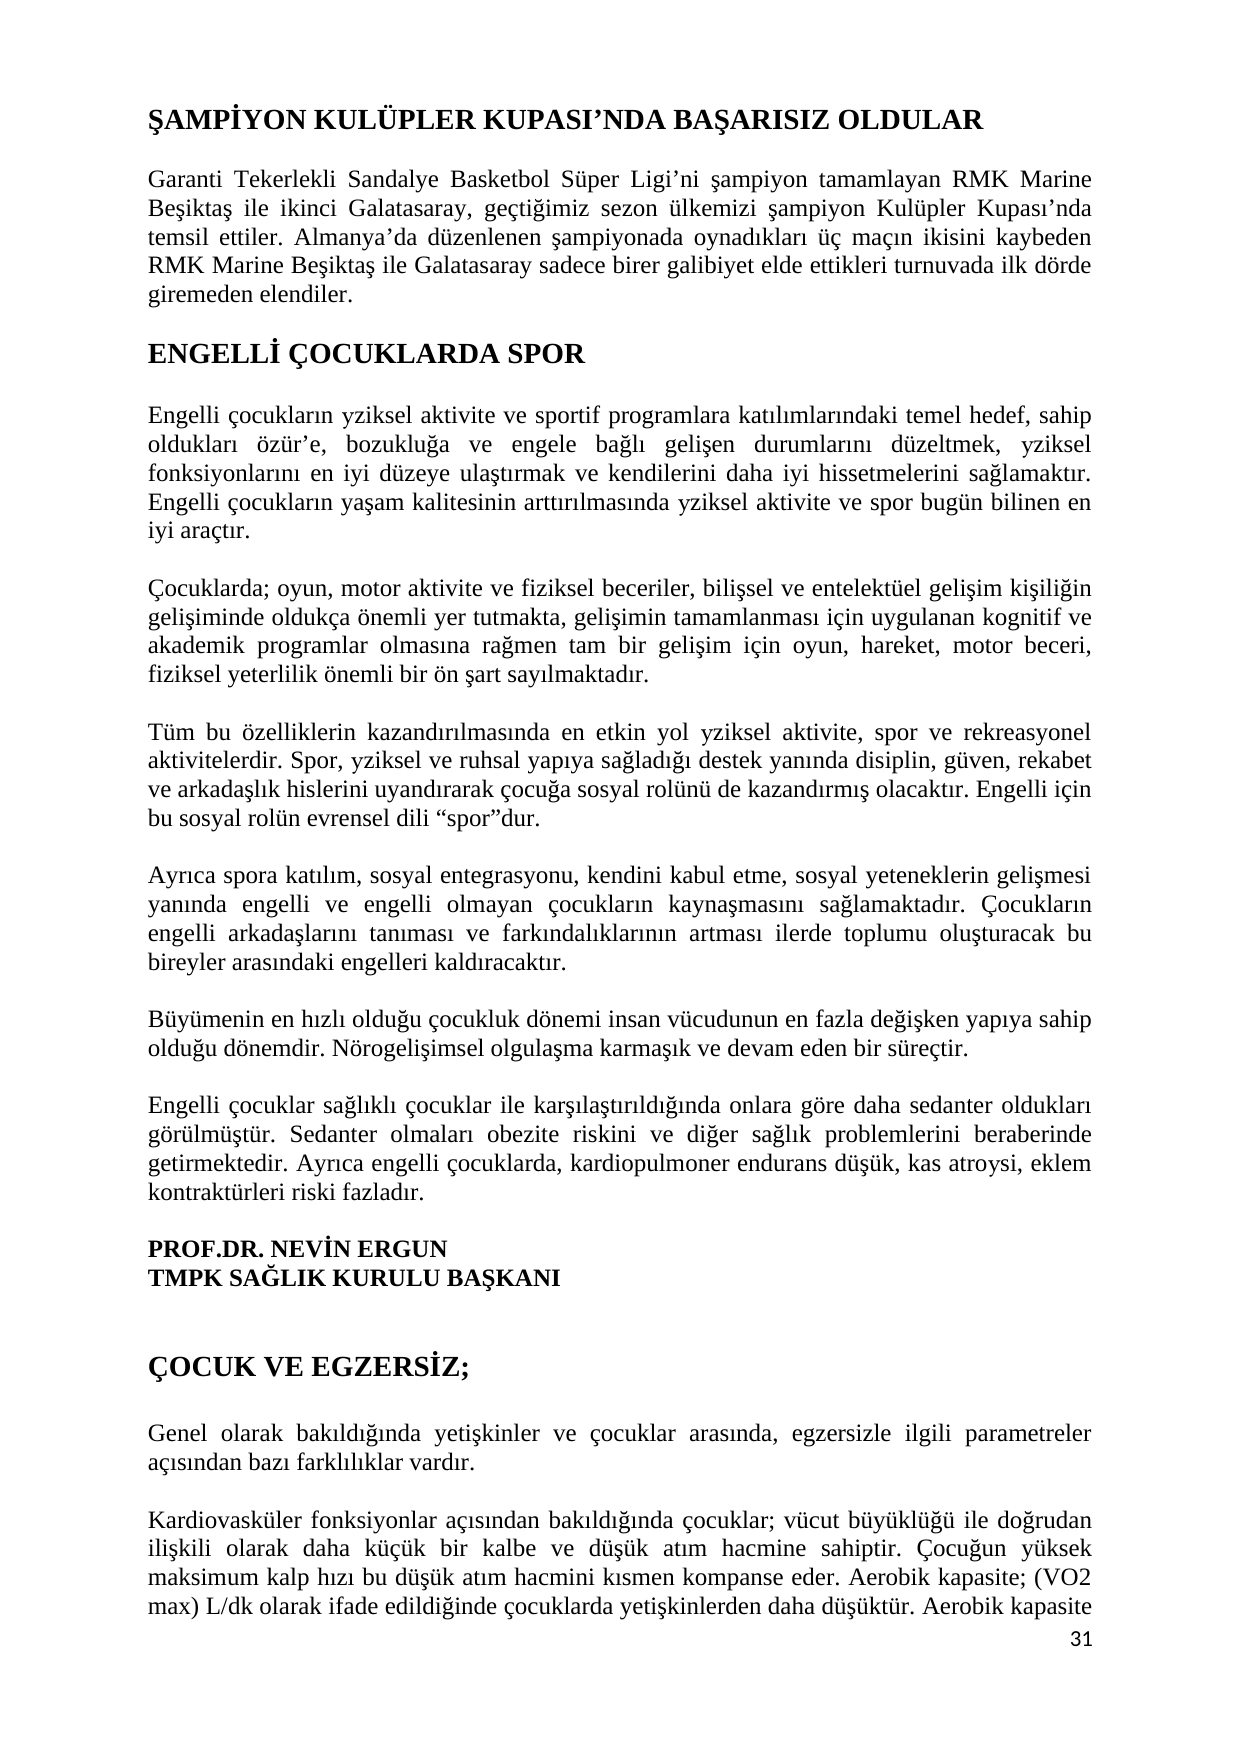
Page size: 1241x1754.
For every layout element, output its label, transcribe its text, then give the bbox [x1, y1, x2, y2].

text Engelli çocukların ziksel aktivite ve sportif programlara katılımlarındaki temel hedef, sahip oldukları özür’e, bozukluğa ve engele bağlı gelişen durumlarını düzeltmek, ziksel fonksiyonlarını en iyi düzeye ulaştırmak ve kendilerini daha iyi hissetmelerini sağlamaktır. Engelli çocukların yaşam kalitesinin arttırılmasında ziksel aktivite ve spor bugün bilinen en iyi araçtır. [148, 401, 1093, 544]
text Büyümenin en hızlı olduğu çocukluk dönemi insan vücudunun en fazla değişken yapıya sahip olduğu dönemdir. Nörogelişimsel olgulaşma karmaşık ve devam eden bir süreçtir. [148, 1004, 1093, 1062]
text Ayrıca spora katılım, sosyal entegrasyonu, kendini kabul etme, sosyal yeteneklerin gelişmesi yanında engelli ve engelli olmayan çocukların kaynaşmasını sağlamaktadır. Çocukların engelli arkadaşlarını tanıması ve farkındalıklarının artması ilerde toplumu oluşturacak bu bireyler arasındaki engelleri kaldıracaktır. [148, 861, 1093, 976]
text Genel olarak bakıldığında yetişkinler ve çocuklar arasında, egzersizle ilgili parametreler açısından bazı farklılıklar vardır. [148, 1418, 1093, 1476]
text ENGELLİ ÇOCUKLARDA SPOR [148, 337, 1093, 370]
text Garanti Tekerlekli Sandalye Basketbol Süper Ligi’ni şampiyon tamamlayan RMK Marine Beşiktaş ile ikinci Galatasaray, geçtiğimiz sezon ülkemizi şampiyon Kulüpler Kupası’nda temsil ettiler. Almanya’da düzenlenen şampiyonada oynadıkları üç maçın ikisini kaybeden RMK Marine Beşiktaş ile Galatasaray sadece birer galibiyet elde ettikleri turnuvada ilk dörde giremeden elendiler. [148, 164, 1093, 308]
text ÇOCUK VE EGZERSİZ; [148, 1349, 1093, 1383]
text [148, 1505, 1093, 1620]
text Çocuklarda; oyun, motor aktivite ve fiziksel beceriler, bilişsel ve entelektüel gelişim kişiliğin gelişiminde oldukça önemli yer tutmakta, gelişimin tamamlanması için uygulanan kognitif ve akademik programlar olmasına rağmen tam bir gelişim için oyun, hareket, motor beceri, fiziksel yeterlilik önemli bir ön şart sayılmaktadır. [148, 573, 1093, 688]
text Tüm bu özelliklerin kazandırılmasında en etkin yol ziksel aktivite, spor ve rekreasyonel aktivitelerdir. Spor, ziksel ve ruhsal yapıya sağladığı destek yanında disiplin, güven, rekabet ve arkadaşlık hislerini uyandırarak çocuğa sosyal rolünü de kazandırmış olacaktır. Engelli için bu sosyal rolün evrensel dili “spor”dur. [148, 717, 1093, 832]
text PROF.DR. NEVİN ERGUN [148, 1234, 1093, 1263]
text ŞAMPİYON KULÜPLER KUPASI’NDA BAŞARISIZ OLDULAR [148, 102, 1093, 135]
text Engelli çocuklar sağlıklı çocuklar ile karşılaştırıldığında onlara göre daha sedanter oldukları görülmüştür. Sedanter olmaları obezite riskini ve diğer sağlık problemlerini beraberinde getirmektedir. Ayrıca engelli çocuklarda, kardiopulmoner endurans düşük, kas atrosi, eklem kontraktürleri riski fazladır. [148, 1091, 1093, 1206]
text TMPK SAĞLIK KURULU BAŞKANI [148, 1263, 1093, 1292]
